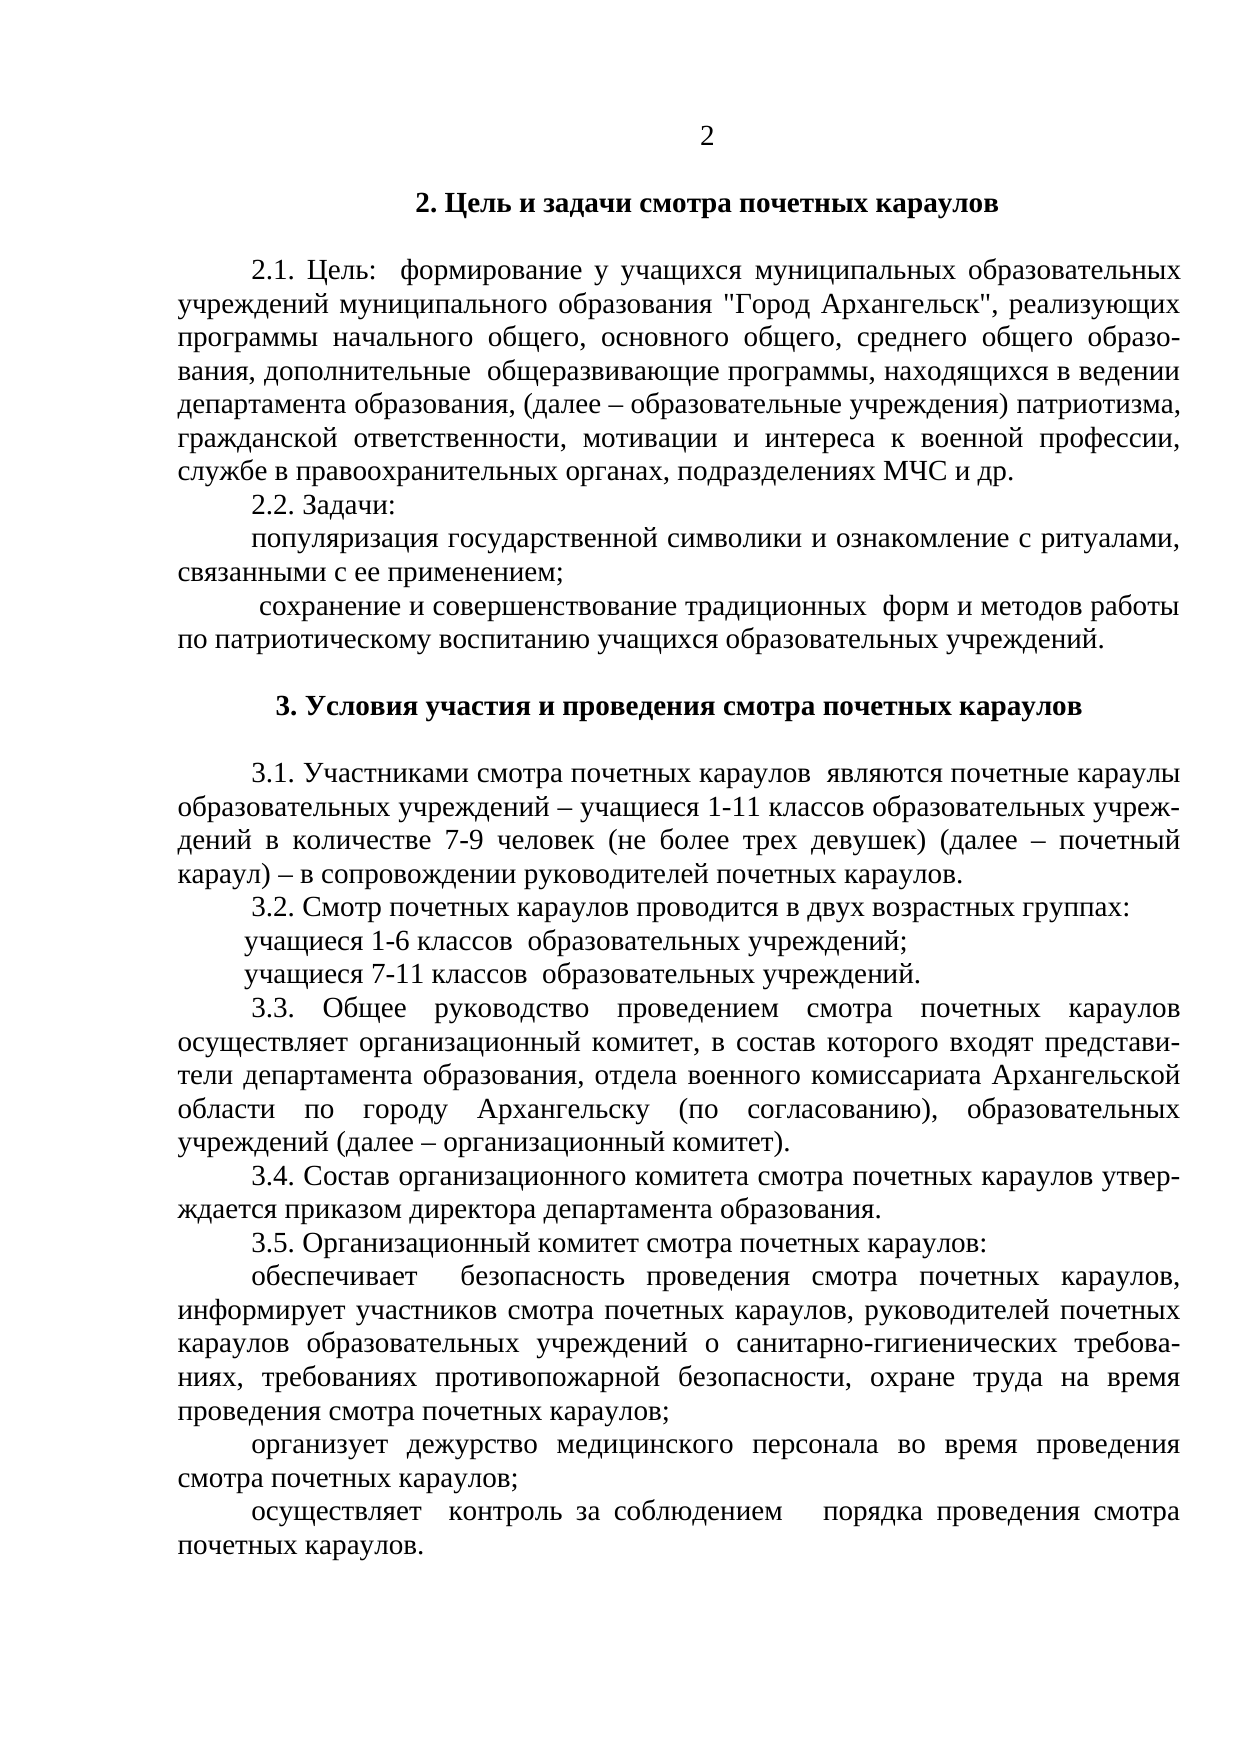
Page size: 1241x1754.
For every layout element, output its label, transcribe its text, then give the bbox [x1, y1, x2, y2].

text 2.2. Задачи: [177, 487, 1181, 521]
text 3.5. Организационный комитет смотра почетных караулов: [177, 1225, 1181, 1258]
text осуществляет контроль за соблюдением порядка проведения смотра почетных караулов. [177, 1493, 1181, 1560]
text 3.1. Участниками смотра почетных караулов являются почетные караулы образовательных учреждений – учащиеся 1-11 классов образовательных учреж-дений в количестве 7-9 человек (не более трех девушек) (далее – почетный караул) – в сопровождении руководителей почетных караулов. [177, 755, 1181, 889]
text 3.4. Состав организационного комитета смотра почетных караулов утвер-ждается приказом директора департамента образования. [177, 1158, 1181, 1225]
text 3.2. Смотр почетных караулов проводится в двух возрастных группах: [177, 889, 1181, 923]
text учащиеся 7-11 классов образовательных учреждений. [177, 957, 1181, 990]
text 2.1. Цель: формирование у учащихся муниципальных образовательных учреждений муниципального образования "Город Архангельск", реализующих программы начального общего, основного общего, среднего общего образо-вания, дополнительные общеразвивающие программы, находящихся в ведении департамента образования, (далее – образовательные учреждения) патриотизма, гражданской ответственности, мотивации и интереса к военной профессии, службе в правоохранительных органах, подразделениях МЧС и др. [177, 252, 1181, 487]
text 3. Условия участия и проведения смотра почетных караулов [177, 688, 1181, 722]
text сохранение и совершенствование традиционных форм и методов работы по патриотическому воспитанию учащихся образовательных учреждений. [177, 588, 1181, 655]
text 2. Цель и задачи смотра почетных караулов [177, 185, 1181, 219]
text 3.3. Общее руководство проведением смотра почетных караулов осуществляет организационный комитет, в состав которого входят представи-тели департамента образования, отдела военного комиссариата Архангельской области по городу Архангельску (по согласованию), образовательных учреждений (далее – организационный комитет). [177, 990, 1181, 1158]
text обеспечивает безопасность проведения смотра почетных караулов, информирует участников смотра почетных караулов, руководителей почетных караулов образовательных учреждений о санитарно-гигиенических требова-ниях, требованиях противопожарной безопасности, охране труда на время проведения смотра почетных караулов; [177, 1258, 1181, 1426]
text 2 [177, 118, 1181, 152]
text учащиеся 1-6 классов образовательных учреждений; [177, 923, 1181, 957]
text популяризация государственной символики и ознакомление с ритуалами, связанными с ее применением; [177, 521, 1181, 588]
text организует дежурство медицинского персонала во время проведения смотра почетных караулов; [177, 1426, 1181, 1493]
